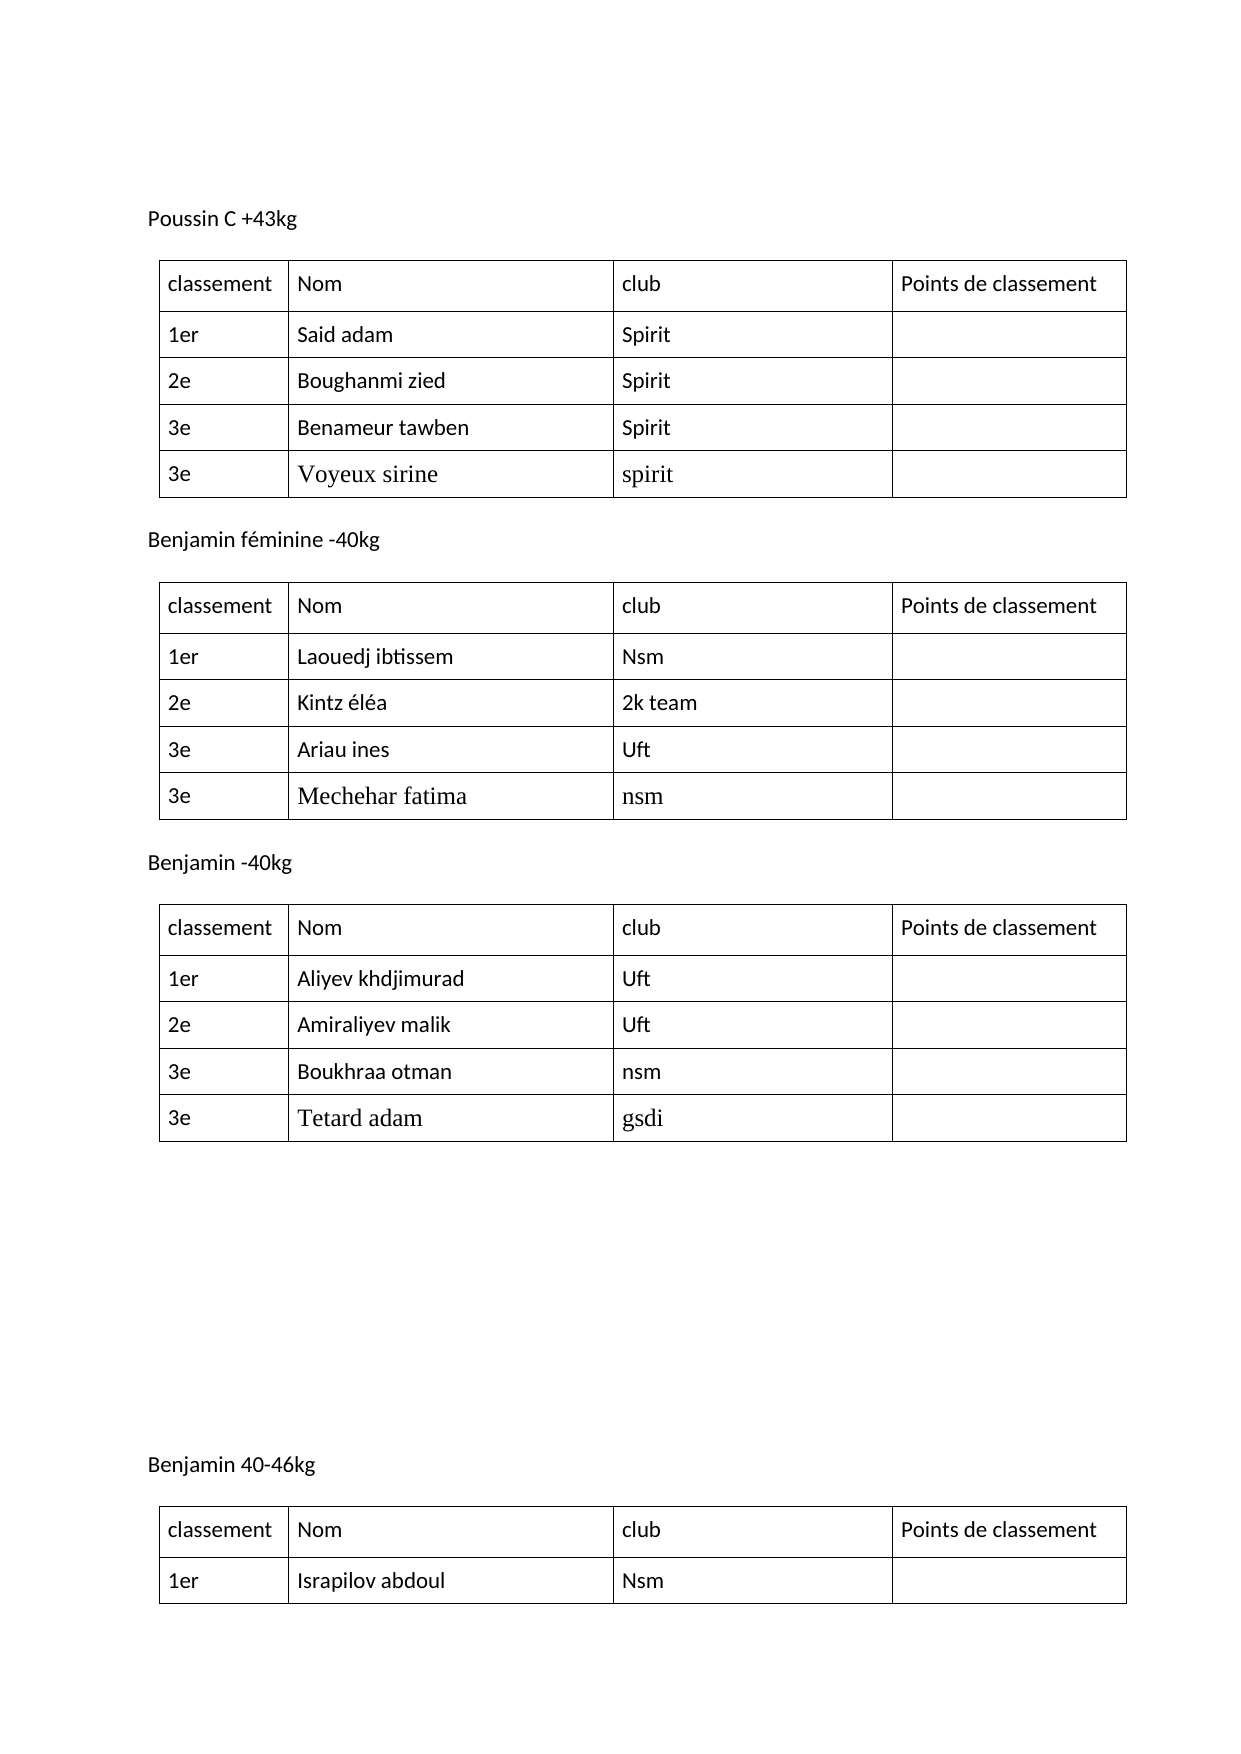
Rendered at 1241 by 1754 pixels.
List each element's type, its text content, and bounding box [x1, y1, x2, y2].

table_header Nom [289, 1507, 613, 1557]
table_cell [893, 634, 1126, 679]
table_cell Kintz éléa [289, 680, 613, 726]
table_cell Mechehar fatima [289, 773, 613, 818]
table_cell 1er [160, 956, 288, 1001]
table_cell Uft [614, 727, 892, 772]
table_cell Uft [614, 956, 892, 1001]
table_cell [893, 727, 1126, 772]
table_cell Nsm [614, 634, 892, 679]
table_cell [893, 358, 1126, 404]
table_cell [893, 451, 1126, 497]
table_cell 1er [160, 312, 288, 357]
table_cell Boughanmi zied [289, 358, 613, 404]
table_cell nsm [614, 773, 892, 818]
table_cell [893, 1095, 1126, 1141]
table_cell 2e [160, 680, 288, 726]
table_header classement [160, 905, 288, 955]
table_cell Ariau ines [289, 727, 613, 772]
table_header classement [160, 583, 288, 633]
text Benjamin 40-46kg [148, 1450, 1093, 1478]
table_header Points de classement [893, 261, 1126, 311]
table_cell Uft [614, 1002, 892, 1048]
table_cell 3e [160, 1049, 288, 1094]
table_cell Spirit [614, 405, 892, 450]
table_cell Spirit [614, 358, 892, 404]
table_cell gsdi [614, 1095, 892, 1141]
table_cell 3e [160, 773, 288, 818]
table_cell [893, 680, 1126, 726]
table_cell spirit [614, 451, 892, 497]
table_header club [614, 583, 892, 633]
text Poussin C +43kg [148, 204, 1093, 232]
table_cell 2k team [614, 680, 892, 726]
table_header classement [160, 1507, 288, 1557]
table_cell 2e [160, 1002, 288, 1048]
table_cell Nsm [614, 1558, 892, 1603]
table_header Nom [289, 583, 613, 633]
table_header Points de classement [893, 905, 1126, 955]
table_cell [893, 405, 1126, 450]
table_cell [893, 956, 1126, 1001]
table_header Points de classement [893, 583, 1126, 633]
table_cell Laouedj ibtissem [289, 634, 613, 679]
table_cell Israpilov abdoul [289, 1558, 613, 1603]
table_cell [893, 312, 1126, 357]
table_cell Spirit [614, 312, 892, 357]
table_header Nom [289, 261, 613, 311]
table_cell Benameur tawben [289, 405, 613, 450]
table_cell Aliyev khdjimurad [289, 956, 613, 1001]
table_cell 3e [160, 727, 288, 772]
table_header club [614, 905, 892, 955]
table_cell 2e [160, 358, 288, 404]
table_cell [893, 773, 1126, 818]
table_cell 3e [160, 451, 288, 497]
table_header Nom [289, 905, 613, 955]
table_cell Said adam [289, 312, 613, 357]
table_header classement [160, 261, 288, 311]
table_cell Amiraliyev malik [289, 1002, 613, 1048]
table_cell nsm [614, 1049, 892, 1094]
table_header Points de classement [893, 1507, 1126, 1557]
table_cell 1er [160, 1558, 288, 1603]
table_cell [893, 1002, 1126, 1048]
table_cell 3e [160, 1095, 288, 1141]
table_cell Boukhraa otman [289, 1049, 613, 1094]
table_header club [614, 261, 892, 311]
table_cell 1er [160, 634, 288, 679]
table_cell [893, 1558, 1126, 1603]
table_cell Tetard adam [289, 1095, 613, 1141]
table_header club [614, 1507, 892, 1557]
table_cell 3e [160, 405, 288, 450]
table_cell Voyeux sirine [289, 451, 613, 497]
text Benjamin -40kg [148, 848, 1093, 876]
text Benjamin féminine -40kg [148, 526, 1093, 554]
table_cell [893, 1049, 1126, 1094]
